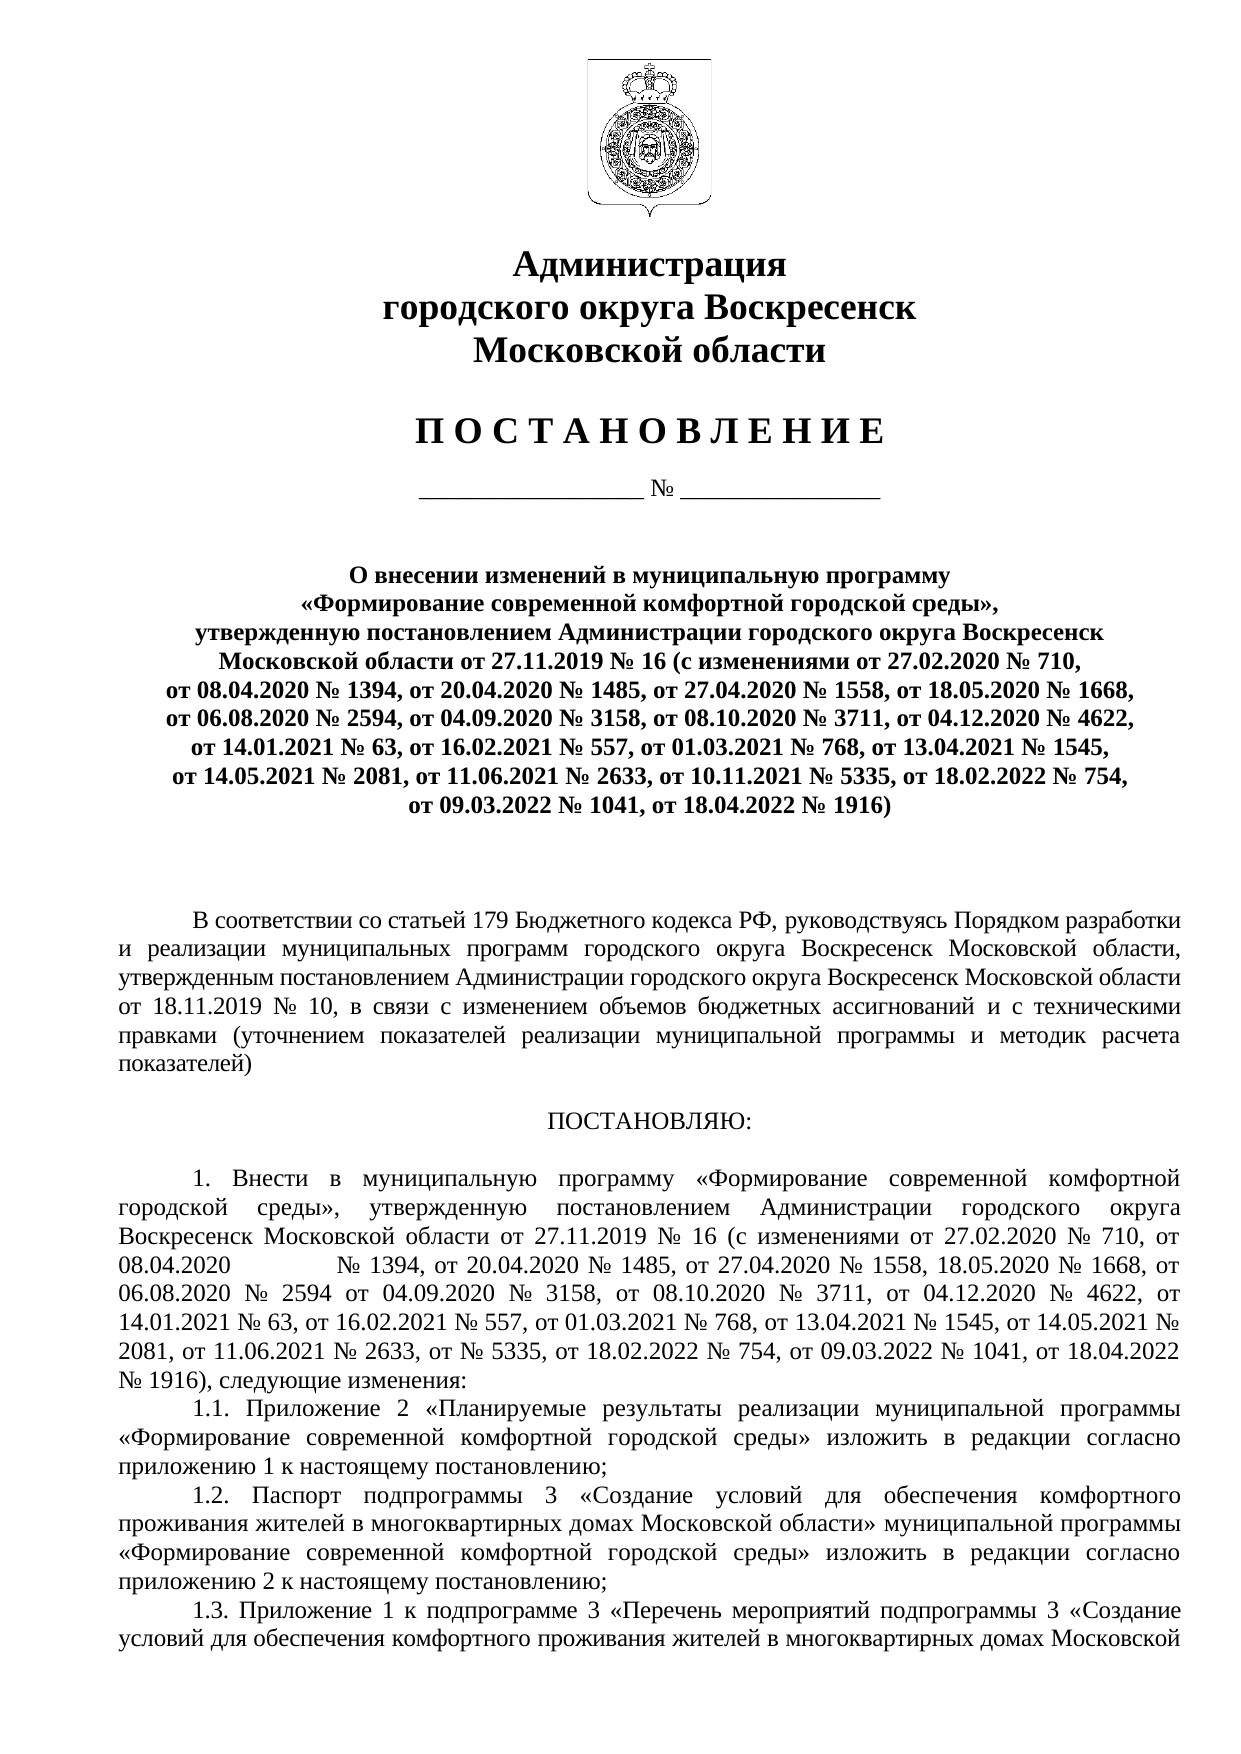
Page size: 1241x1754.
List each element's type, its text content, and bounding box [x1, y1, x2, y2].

text от 06.08.2020 № 2594, от 04.09.2020 № 3158, от 08.10.2020 № 3711, от 04.12.2020 № 4622, [118, 703, 1181, 732]
text 1.2. Паспорт подпрограммы 3 «Создание условий для обеспечения комфортного проживания жителей в многоквартирных домах Московской области» муниципальной программы «Формирование современной комфортной городской среды» изложить в редакции согласно приложению 2 к настоящему постановлению; [118, 1480, 1181, 1595]
text Администрация [118, 241, 1181, 284]
text от 08.04.2020 № 1394, от 20.04.2020 № 1485, от 27.04.2020 № 1558, от 18.05.2020 № 1668, [118, 675, 1181, 703]
text В соответствии со статьей 179 Бюджетного кодекса РФ, руководствуясь Порядком разработки и реализации муниципальных программ городского округа Воскресенск Московской области, утвержденным постановлением Администрации городского округа Воскресенск Московской области от 18.11.2019 № 10, в связи с изменением объемов бюджетных ассигнований и с техническими правками (уточнением показателей реализации муниципальной программы и методик расчета показателей) [118, 905, 1181, 1077]
text утвержденную постановлением Администрации городского округа Воскресенск [118, 617, 1181, 646]
text П О С Т А Н О В Л Е Н И Е [118, 409, 1181, 452]
text 1.1. Приложение 2 «Планируемые результаты реализации муниципальной программы «Формирование современной комфортной городской среды» изложить в редакции согласно приложению 1 к настоящему постановлению; [118, 1393, 1181, 1480]
text Московской области [118, 327, 1181, 370]
text «Формирование современной комфортной городской среды», [118, 588, 1181, 617]
text Московской области от 27.11.2019 № 16 (с изменениями от 27.02.2020 № 710, [118, 646, 1181, 675]
text от 14.05.2021 № 2081, от 11.06.2021 № 2633, от 10.11.2021 № 5335, от 18.02.2022 № 754, [118, 761, 1181, 790]
text ПОСТАНОВЛЯЮ: [118, 1106, 1181, 1135]
text __________________ № ________________ [118, 473, 1181, 502]
text городского округа Воскресенск [118, 284, 1181, 327]
text О внесении изменений в муниципальную программу [118, 560, 1181, 588]
text от 09.03.2022 № 1041, от 18.04.2022 № 1916) [118, 790, 1181, 818]
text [118, 1595, 1181, 1652]
text 1. Внести в муниципальную программу «Формирование современной комфортной городской среды», утвержденную постановлением Администрации городского округа Воскресенск Московской области от 27.11.2019 № 16 (с изменениями от 27.02.2020 № 710, от 08.04.2020 № 1394, от 20.04.2020 № 1485, от 27.04.2020 № 1558, 18.05.2020 № 1668, от 06.08.2020 № 2594 от 04.09.2020 № 3158, от 08.10.2020 № 3711, от 04.12.2020 № 4622, от 14.01.2021 № 63, от 16.02.2021 № 557, от 01.03.2021 № 768, от 13.04.2021 № 1545, от 14.05.2021 № 2081, от 11.06.2021 № 2633, от № 5335, от 18.02.2022 № 754, от 09.03.2022 № 1041, от 18.04.2022 № 1916), следующие изменения: [118, 1163, 1181, 1393]
text от 14.01.2021 № 63, от 16.02.2021 № 557, от 01.03.2021 № 768, от 13.04.2021 № 1545, [118, 732, 1181, 761]
